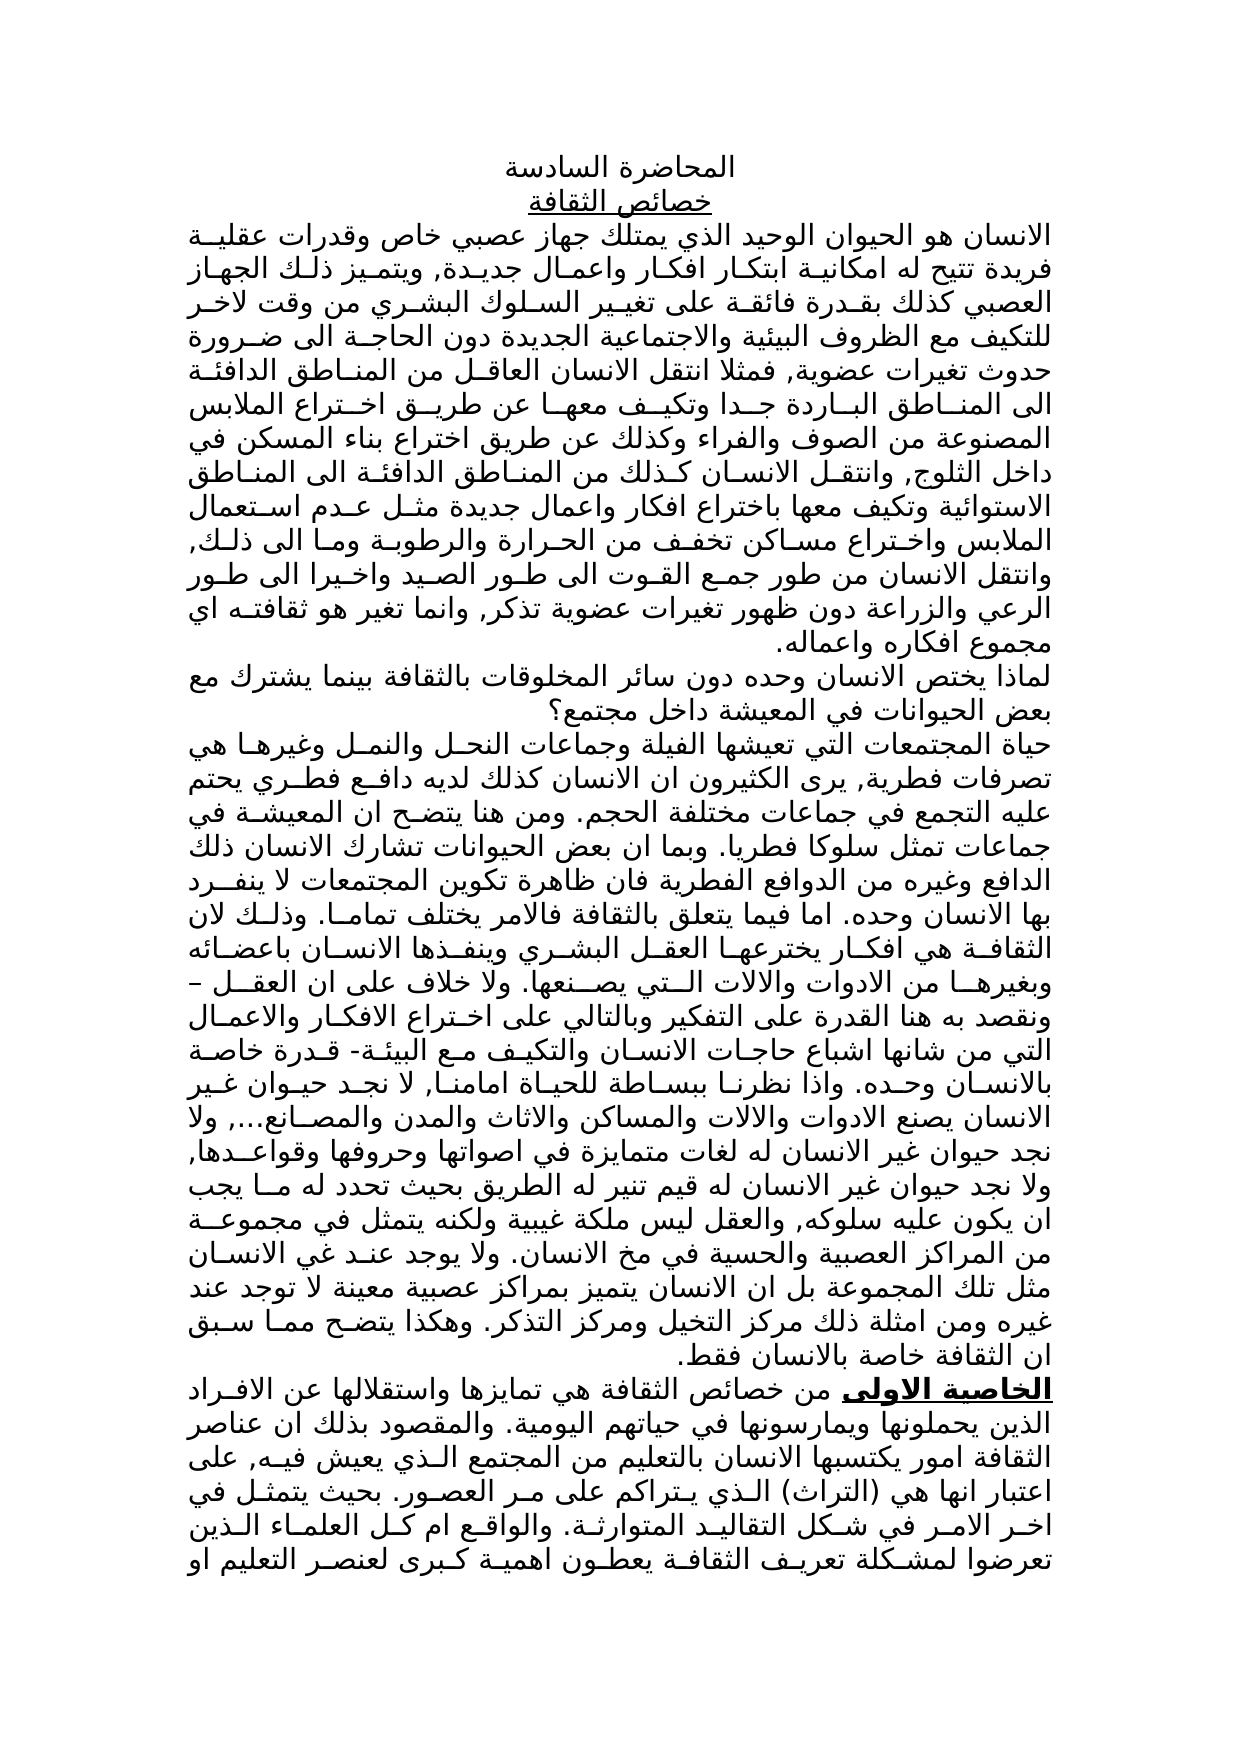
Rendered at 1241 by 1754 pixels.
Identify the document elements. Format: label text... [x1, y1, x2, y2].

text خصائص الثقافة [187, 184, 1053, 218]
text لماذا يختص الانسان وحده دون سائر المخلوقات بالثقافة بينما يشترك مع بعض الحيوانات في المعيشة داخل مجتمع؟ [187, 659, 1053, 727]
text الانسان هو الحيوان الوحيد الذي يمتلك جهاز عصبي خاص وقدرات عقلية فريدة تتيح له امكانية ابتكار افكار واعمال جديدة, ويتميز ذلك الجهاز العصبي كذلك بقدرة فائقة على تغيير السلوك البشري من وقت لاخر للتكيف مع الظروف البيئية والاجتماعية الجديدة دون الحاجة الى ضرورة حدوث تغيرات عضوية, فمثلا انتقل الانسان العاقل من المناطق الدافئة الى المناطق الباردة جدا وتكيف معها عن طريق اختراع الملابس المصنوعة من الصوف والفراء وكذلك عن طريق اختراع بناء المسكن في داخل الثلوج, وانتقل الانسان كذلك من المناطق الدافئة الى المناطق الاستوائية وتكيف معها باختراع افكار واعمال جديدة مثل عدم استعمال الملابس واختراع مساكن تخفف من الحرارة والرطوبة وما الى ذلك, وانتقل الانسان من طور جمع القوت الى طور الصيد واخيرا الى طور الرعي والزراعة دون ظهور تغيرات عضوية تذكر, وانما تغير هو ثقافته اي مجموع افكاره واعماله. [187, 218, 1053, 659]
text المحاضرة السادسة [187, 150, 1053, 184]
text حياة المجتمعات التي تعيشها الفيلة وجماعات النحل والنمل وغيرها هي تصرفات فطرية, يرى الكثيرون ان الانسان كذلك لديه دافع فطري يحتم عليه التجمع في جماعات مختلفة الحجم. ومن هنا يتضح ان المعيشة في جماعات تمثل سلوكا فطريا. وبما ان بعض الحيوانات تشارك الانسان ذلك الدافع وغيره من الدوافع الفطرية فان ظاهرة تكوين المجتمعات لا ينفرد بها الانسان وحده. اما فيما يتعلق بالثقافة فالامر يختلف تماما. وذلك لان الثقافة هي افكار يخترعها العقل البشري وينفذها الانسان باعضائه وبغيرها من الادوات والالات التي يصنعها. ولا خلاف على ان العقل – ونقصد به هنا القدرة على التفكير وبالتالي على اختراع الافكار والاعمال التي من شانها اشباع حاجات الانسان والتكيف مع البيئة- قدرة خاصة بالانسان وحده. واذا نظرنا ببساطة للحياة امامنا, لا نجد حيوان غير الانسان يصنع الادوات والالات والمساكن والاثاث والمدن والمصانع..., ولا نجد حيوان غير الانسان له لغات متمايزة في اصواتها وحروفها وقواعدها, ولا نجد حيوان غير الانسان له قيم تنير له الطريق بحيث تحدد له ما يجب ان يكون عليه سلوكه, والعقل ليس ملكة غيبية ولكنه يتمثل في مجموعة من المراكز العصبية والحسية في مخ الانسان. ولا يوجد عند غي الانسان مثل تلك المجموعة بل ان الانسان يتميز بمراكز عصبية معينة لا توجد عند غيره ومن امثلة ذلك مركز التخيل ومركز التذكر. وهكذا يتضح مما سبق ان الثقافة خاصة بالانسان فقط. [187, 727, 1053, 1372]
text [187, 1372, 1053, 1576]
